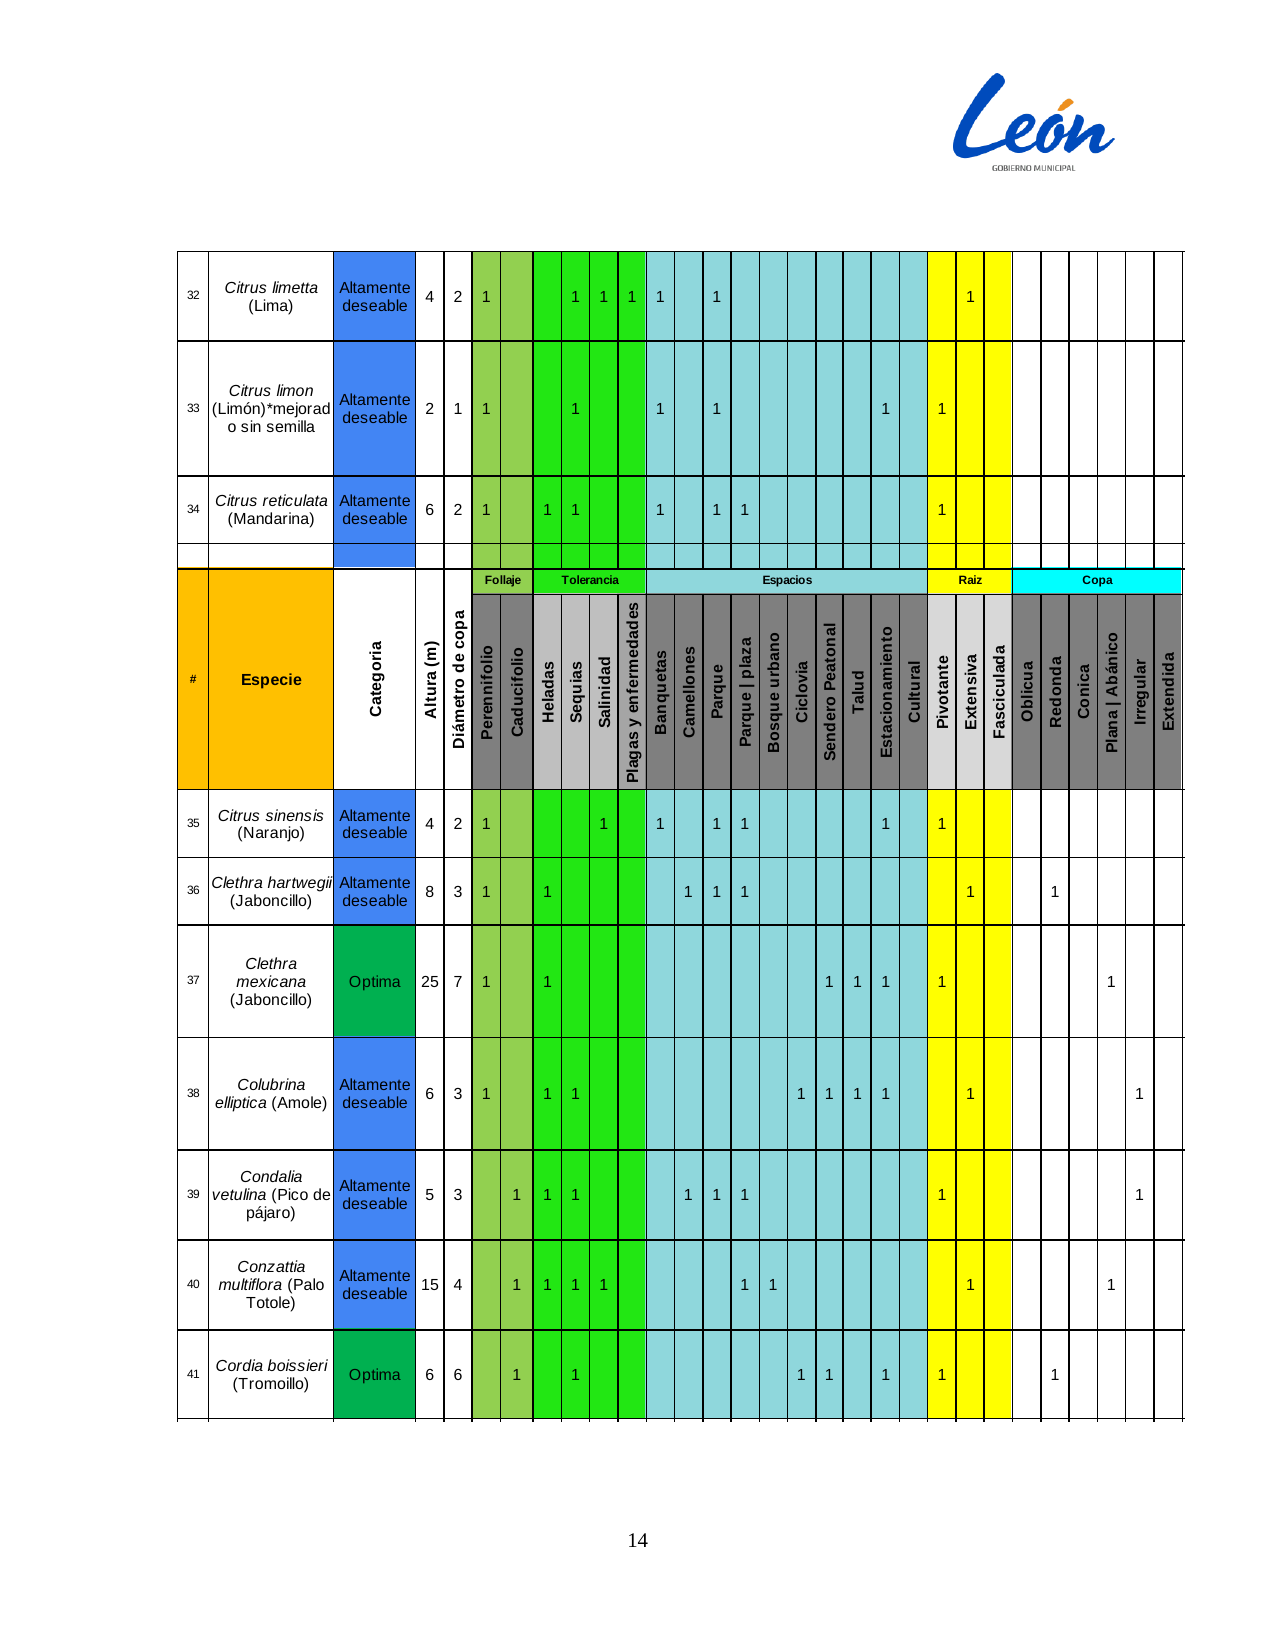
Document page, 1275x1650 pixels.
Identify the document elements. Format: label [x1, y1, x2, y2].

picture [917, 73, 1152, 171]
